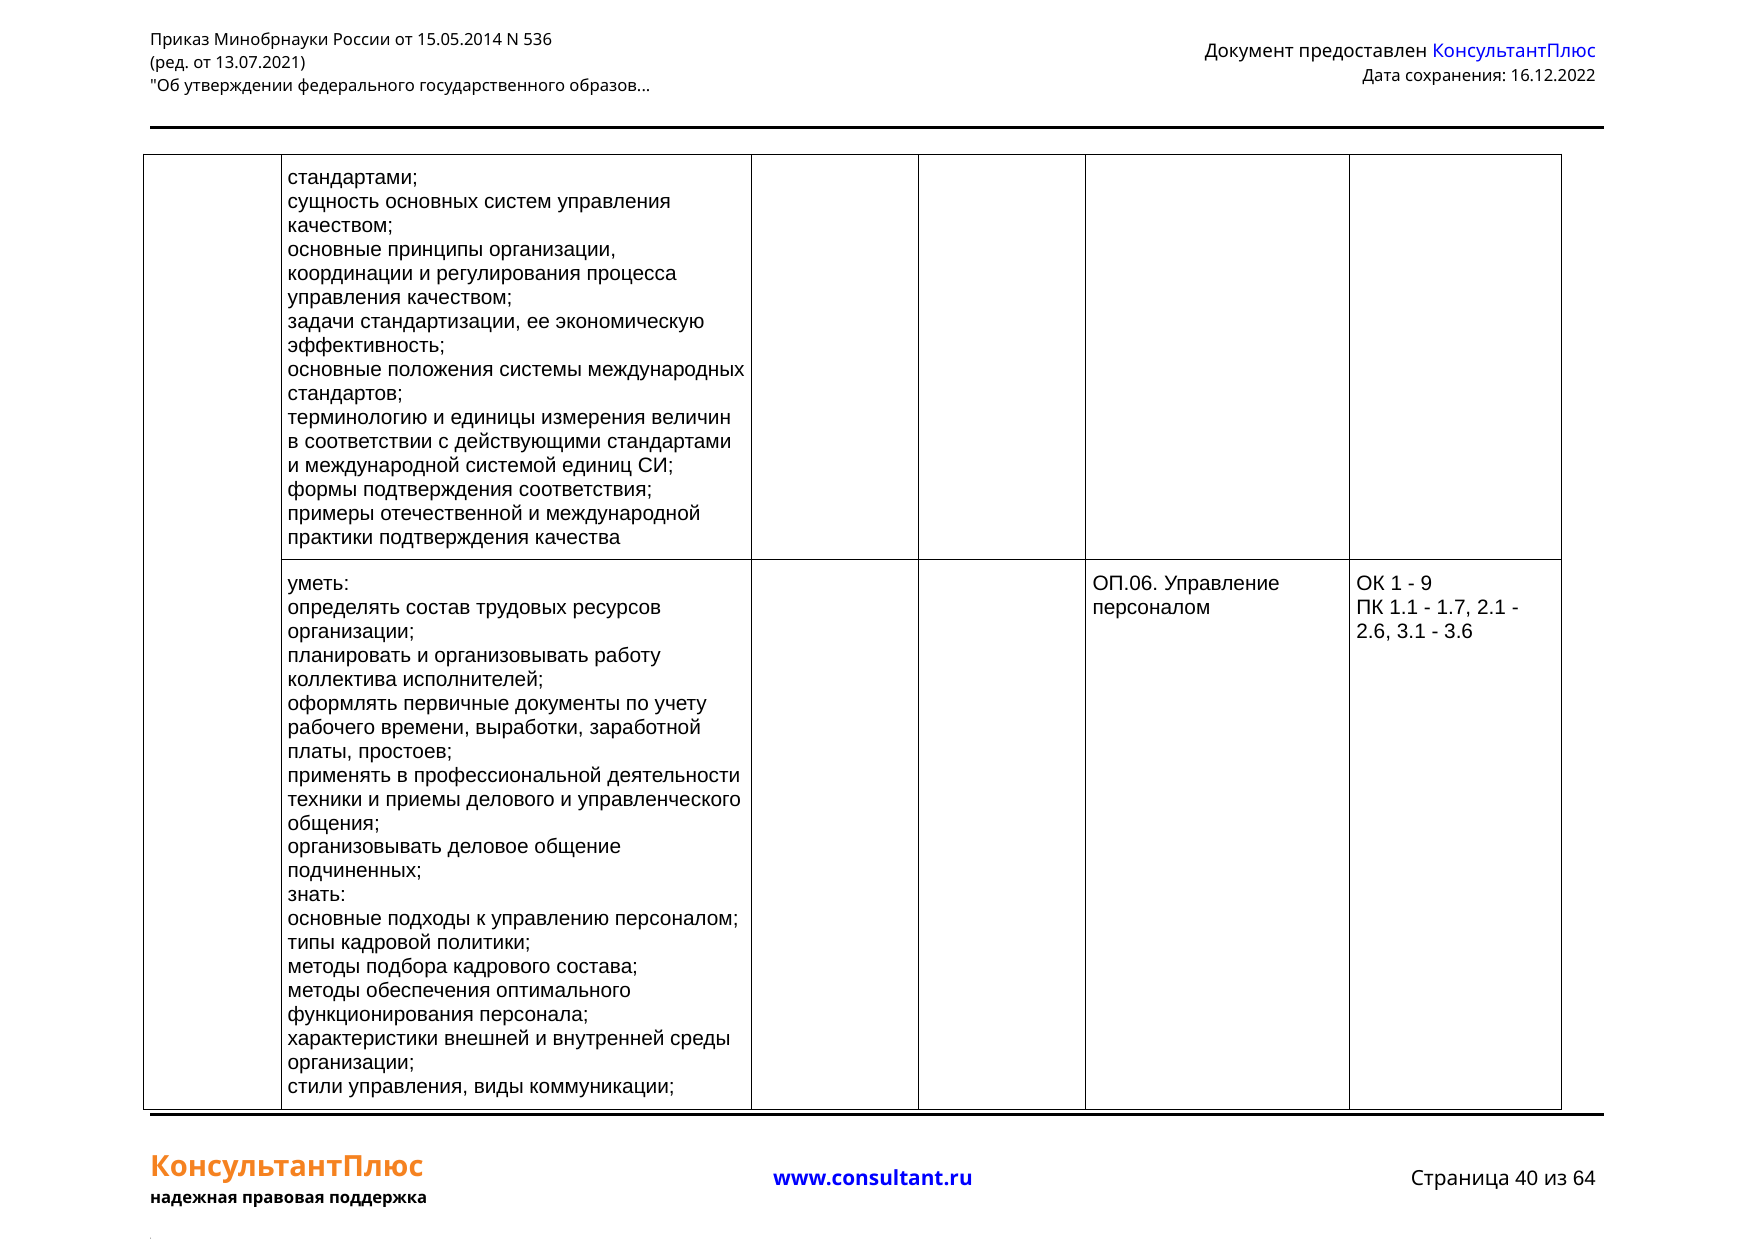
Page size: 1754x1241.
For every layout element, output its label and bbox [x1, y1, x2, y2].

table_cell [1350, 560, 1561, 1108]
table_cell [919, 155, 1085, 559]
table_cell [282, 155, 751, 559]
table_cell [752, 560, 918, 1108]
table_cell [752, 155, 918, 559]
table_cell [1086, 155, 1349, 559]
table_cell [1350, 155, 1561, 559]
table_cell [1086, 560, 1349, 1108]
table_cell [282, 560, 751, 1108]
table_cell [919, 560, 1085, 1108]
